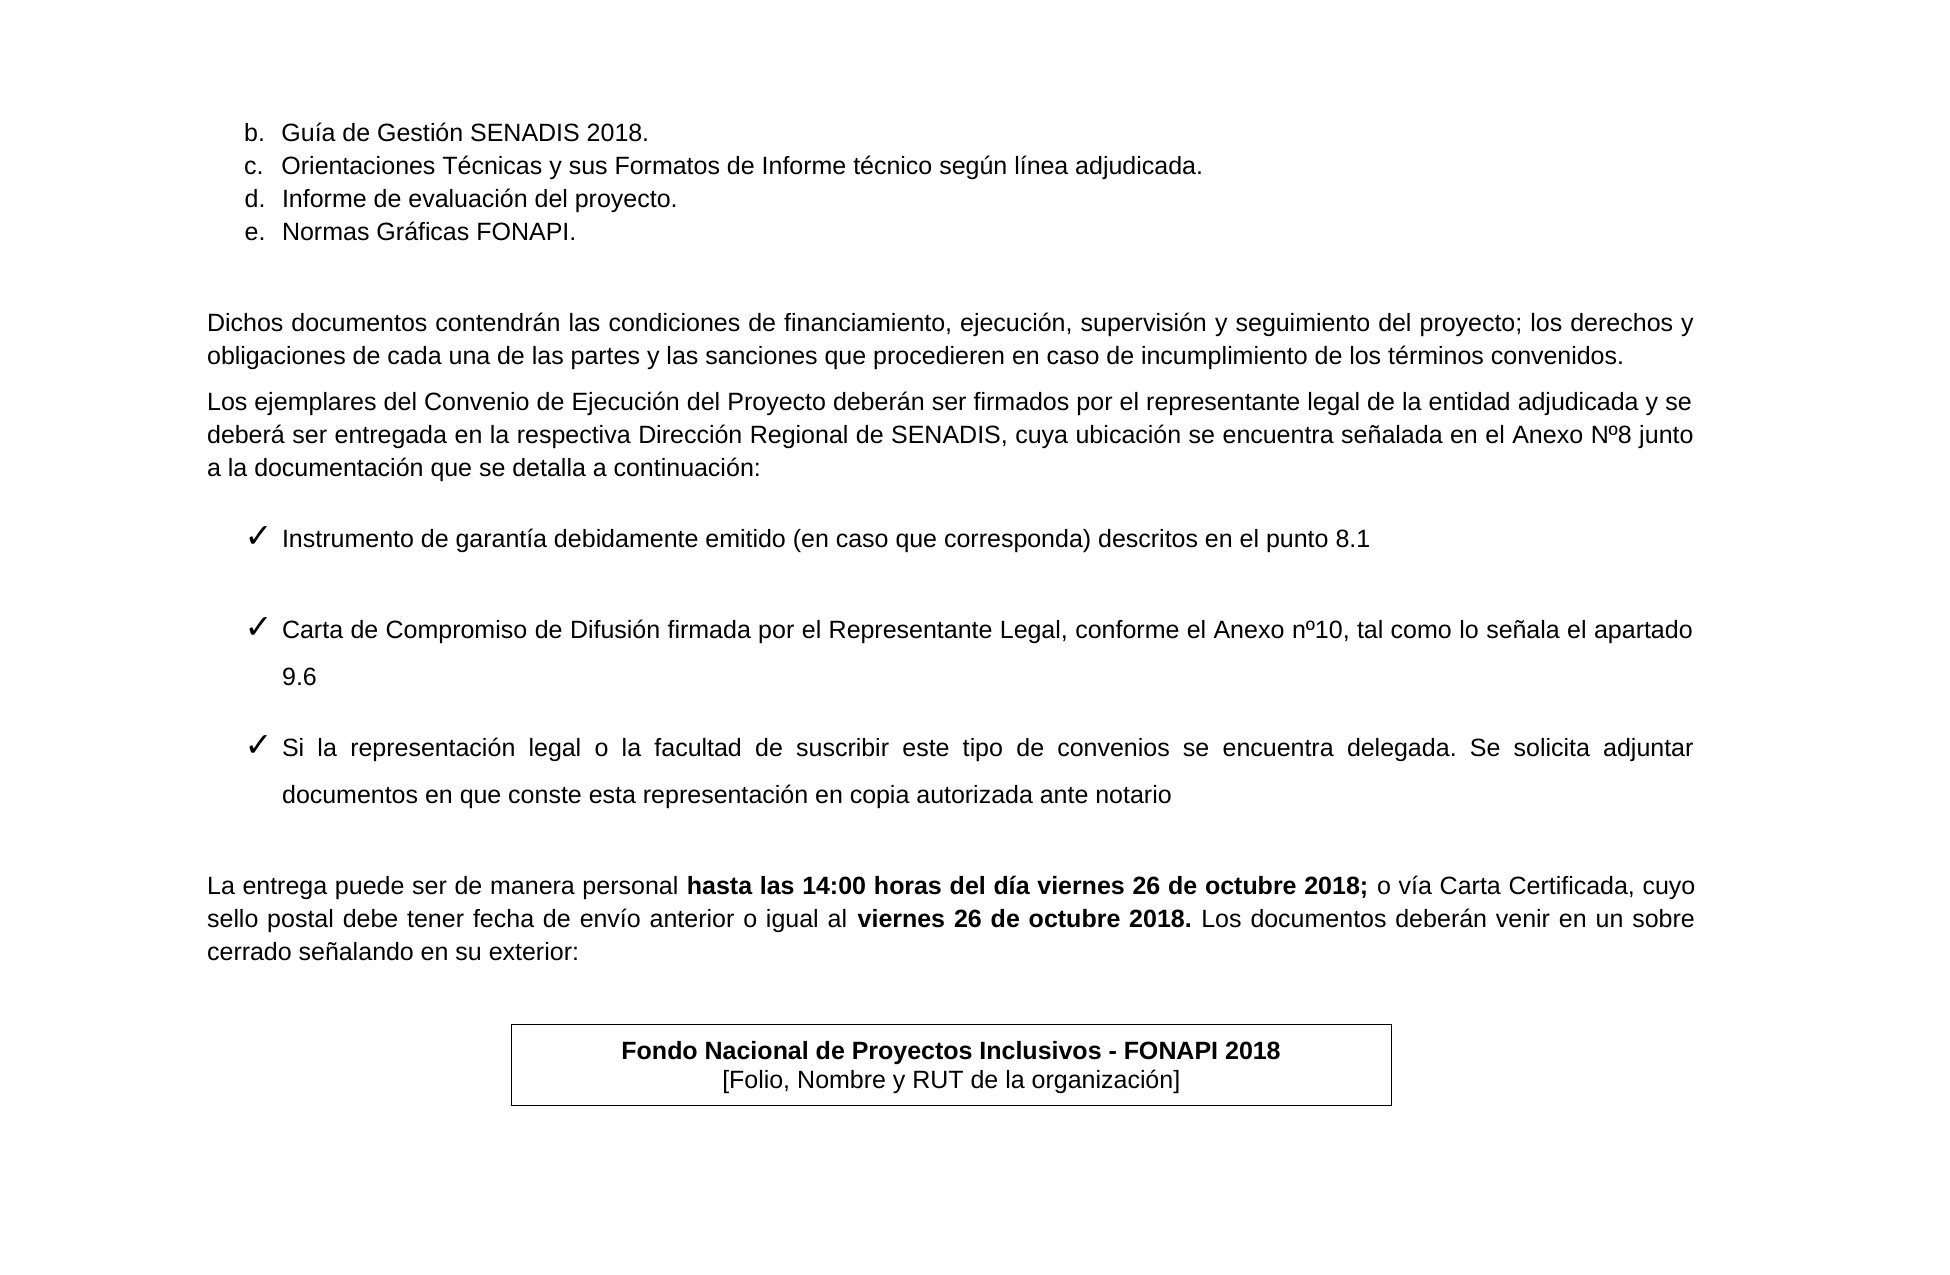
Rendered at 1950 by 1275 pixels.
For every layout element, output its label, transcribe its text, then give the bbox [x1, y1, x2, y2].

text La entrega puede ser de manera personal hasta las 14:00 horas del día viernes 26 de octubre 2018; o vía Carta Certificada, cuyo sello postal debe tener fecha de envío anterior o igual al viernes 26 de octubre 2018. Los documentos deberán venir en un sobre cerrado señalando en su exterior: [207, 871, 1696, 966]
list Carta de Compromiso de Difusión firmada por el Representante Legal, conforme el Anexo nº10, tal como lo señala el apartado 9.6 [244, 589, 1696, 691]
list Guía de Gestión SENADIS 2018. [244, 118, 1696, 147]
table_header Fondo Nacional de Proyectos Inclusivos - FONAPI 2018 [Folio, Nombre y RUT de la organización] [512, 1025, 1391, 1105]
list Instrumento de garantía debidamente emitido (en caso que corresponda) descritos en el punto 8.1 [244, 498, 1696, 567]
text Dichos documentos contendrán las condiciones de financiamiento, ejecución, supervisión y seguimiento del proyecto; los derechos y obligaciones de cada una de las partes y las sanciones que procedieren en caso de incumplimiento de los términos convenidos. [207, 308, 1696, 370]
list Orientaciones Técnicas y sus Formatos de Informe técnico según línea adjudicada. [244, 151, 1696, 180]
list Normas Gráficas FONAPI. [244, 217, 1696, 246]
text Los ejemplares del Convenio de Ejecución del Proyecto deberán ser firmados por el representante legal de la entidad adjudicada y se deberá ser entregada en la respectiva Dirección Regional de SENADIS, cuya ubicación se encuentra señalada en el Anexo Nº8 junto a la documentación que se detalla a continuación: [207, 387, 1696, 482]
list Si la representación legal o la facultad de suscribir este tipo de convenios se encuentra delegada. Se solicita adjuntar documentos en que conste esta representación en copia autorizada ante notario [244, 707, 1696, 809]
list Informe de evaluación del proyecto. [244, 184, 1696, 213]
